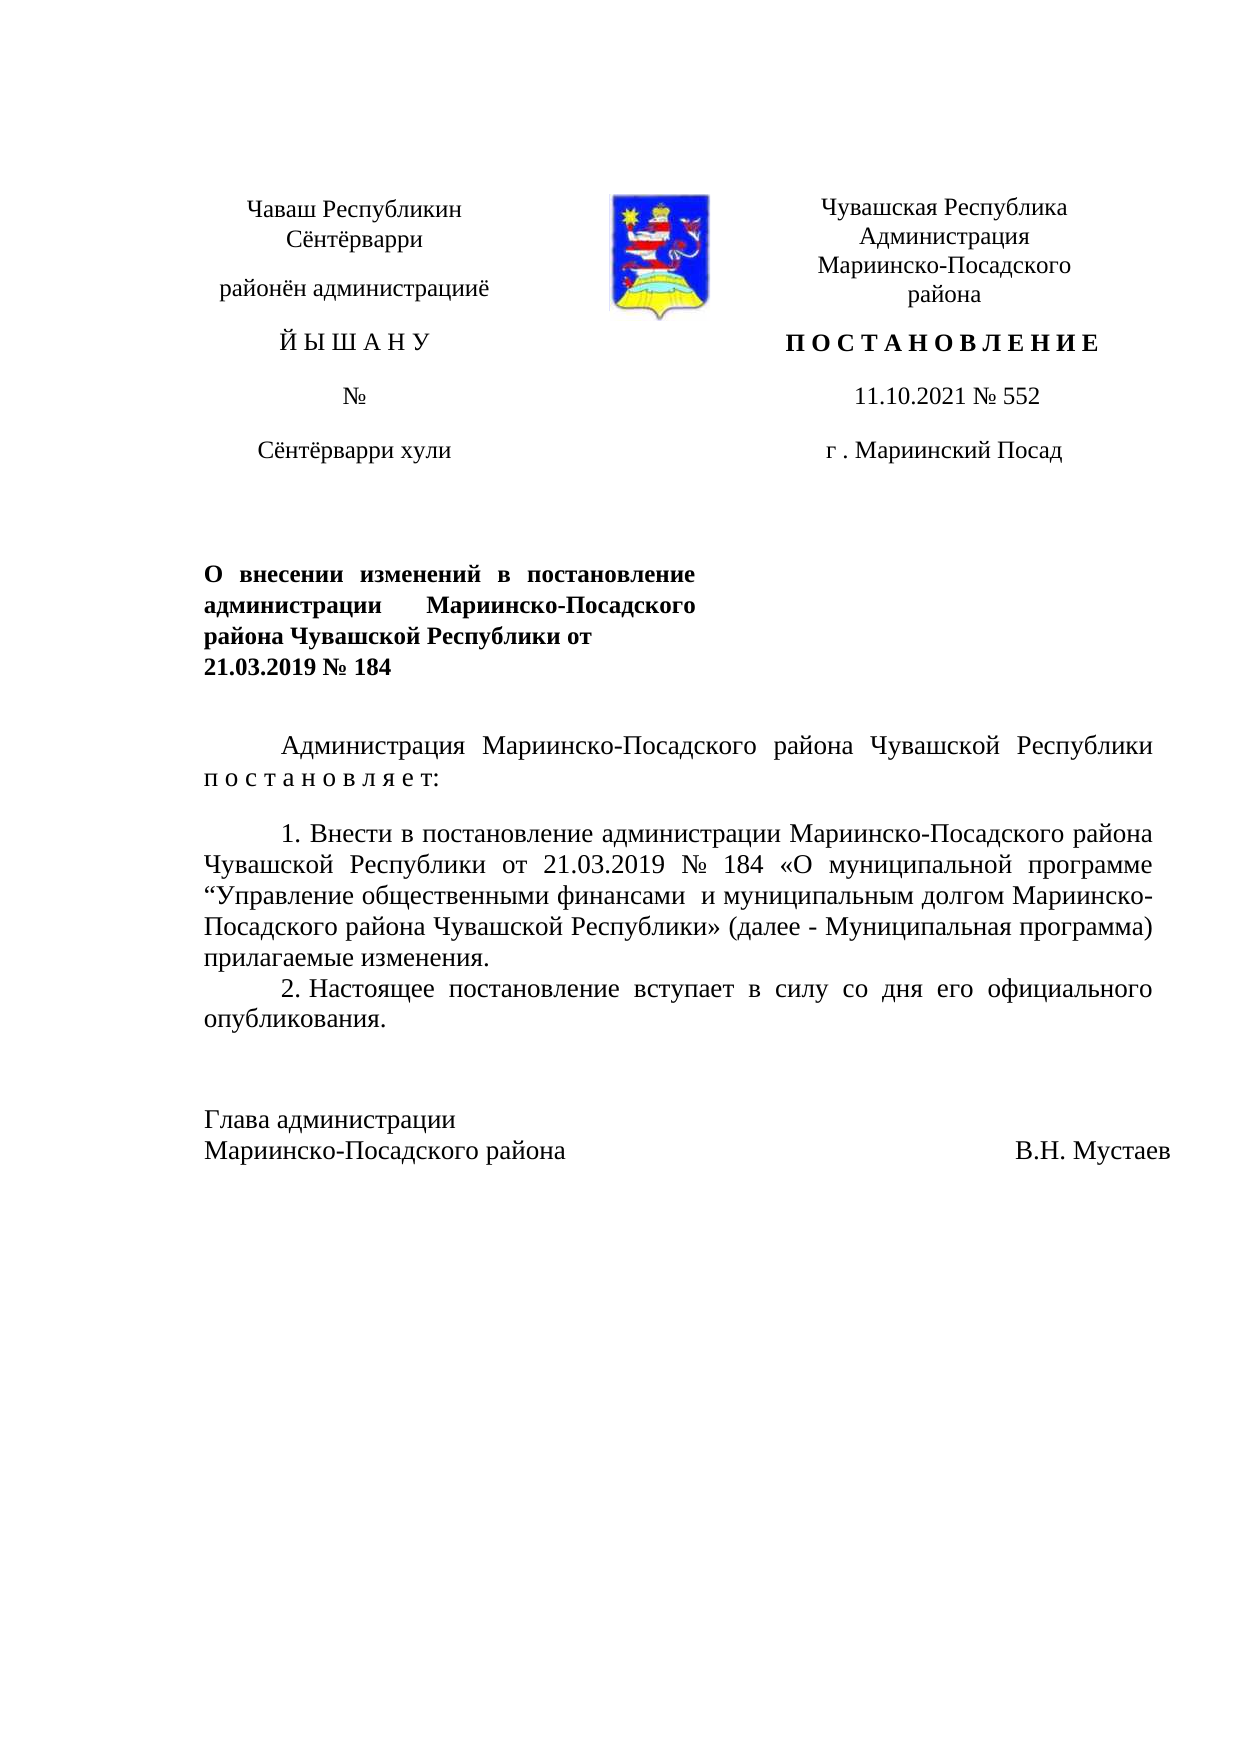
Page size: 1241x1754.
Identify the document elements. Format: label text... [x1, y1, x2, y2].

list Настоящее постановление вступает в силу со дня его официального опубликования. [203, 973, 1154, 1034]
text Чаваш Республикин Сёнтёрвaрри [214, 194, 494, 253]
text Глава администрации Мариинско-Посадского района [204, 1103, 1154, 1166]
text 21.03.2019 № 184 [203, 656, 391, 681]
text районён администрацииё Й Ы Ш А Н У [214, 253, 494, 361]
text В.Н. Мустаев [1015, 1138, 1171, 1165]
text Администрация Мариинско-Посадского района Чувашской Республики п о с т а н о в л я е т: [203, 729, 1154, 792]
text П О С Т А Н О В Л Е Н И Е [785, 308, 1103, 362]
text 11.10.2021 № 552 [785, 362, 1103, 415]
picture [610, 194, 711, 321]
text Чувашская Республика Администрация Мариинско-Посадского района [785, 192, 1103, 308]
text Сёнтёрварри хули [214, 415, 494, 469]
list Внести в постановление администрации Мариинско-Посадского района Чувашской Республики от 21.03.2019 № 184 «О муниципальной программе “Управление общественными финансами и муниципальным долгом Мариинско- Посадского района Чувашской Республики» (далее - Муниципальная программа) прилагаемые изменения. [203, 818, 1154, 973]
text О внесении изменений в постановление администрации Мариинско-Посадского района Чувашской Республики от [203, 557, 696, 651]
text № [214, 361, 494, 415]
text г . Мариинский Посад [785, 415, 1103, 469]
